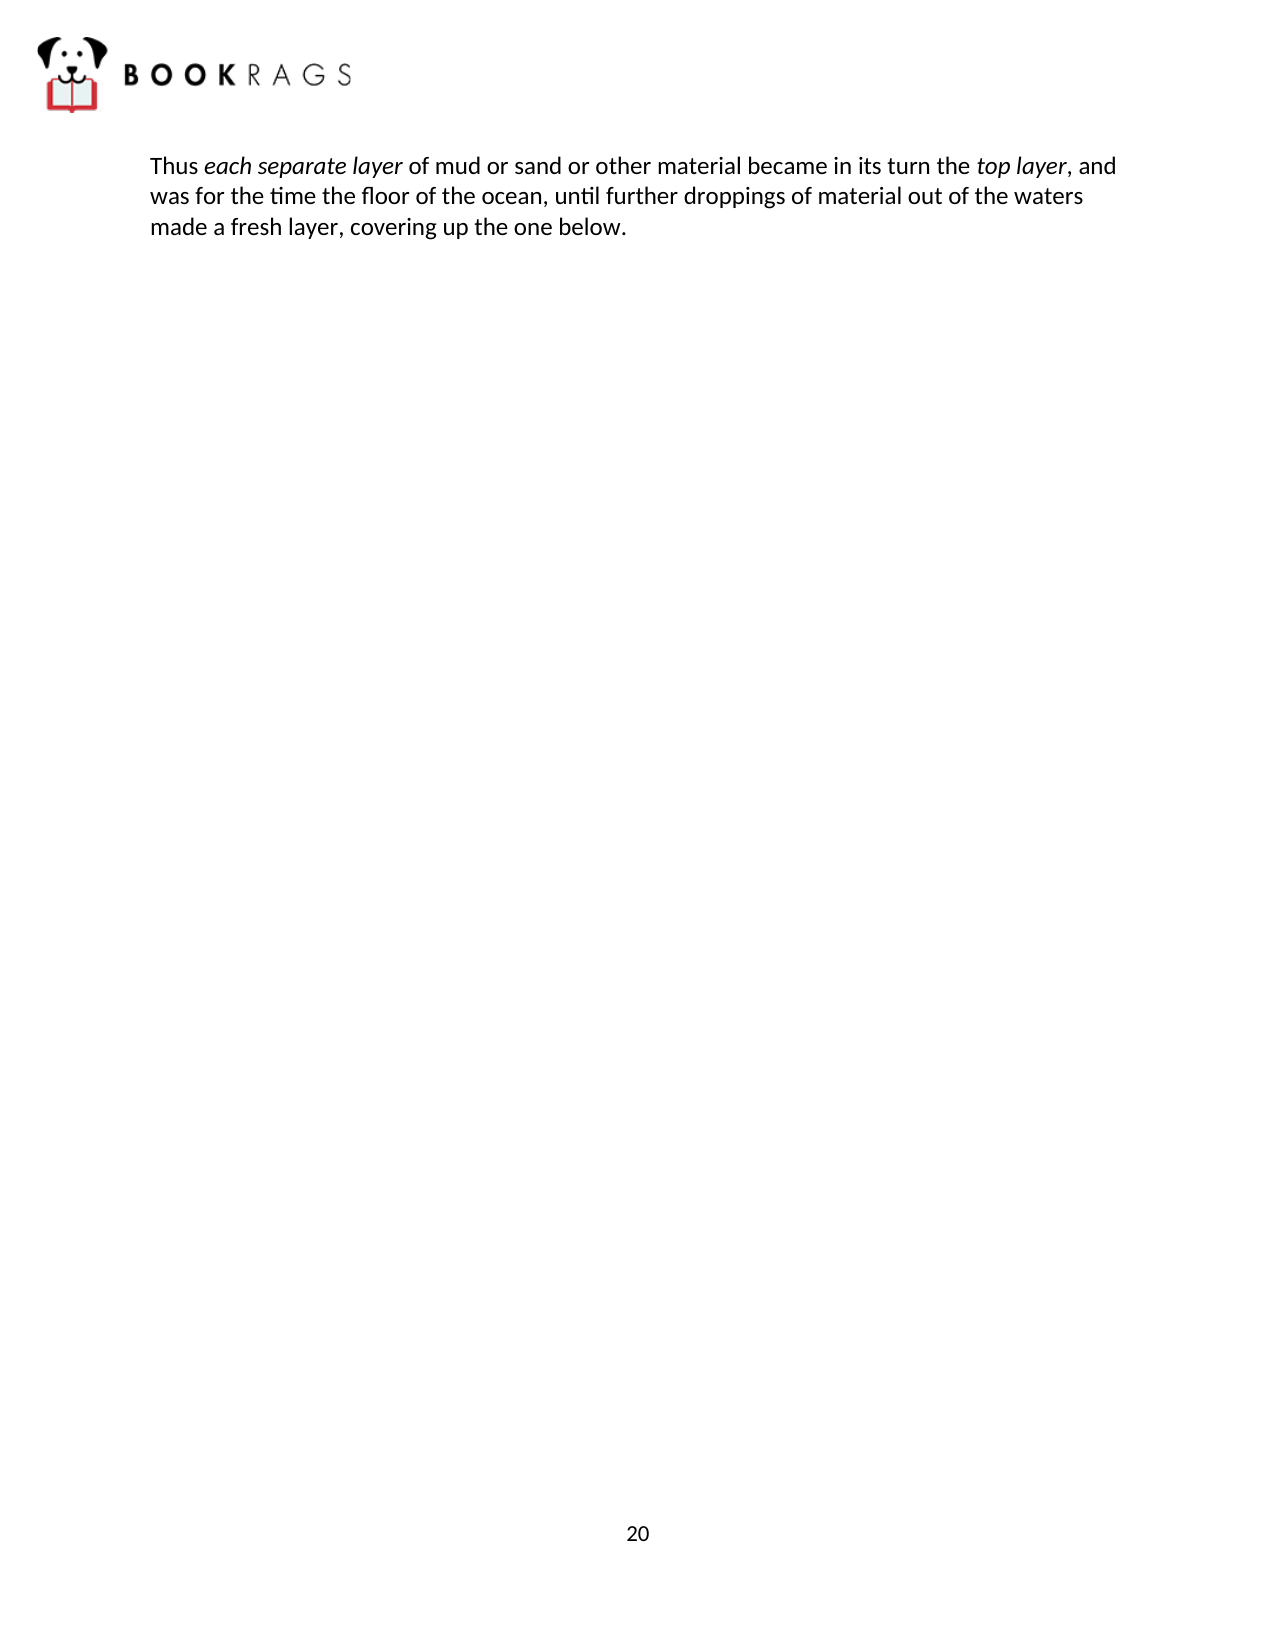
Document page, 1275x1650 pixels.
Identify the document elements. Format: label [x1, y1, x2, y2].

picture [37, 37, 351, 113]
text [150, 150, 1125, 242]
